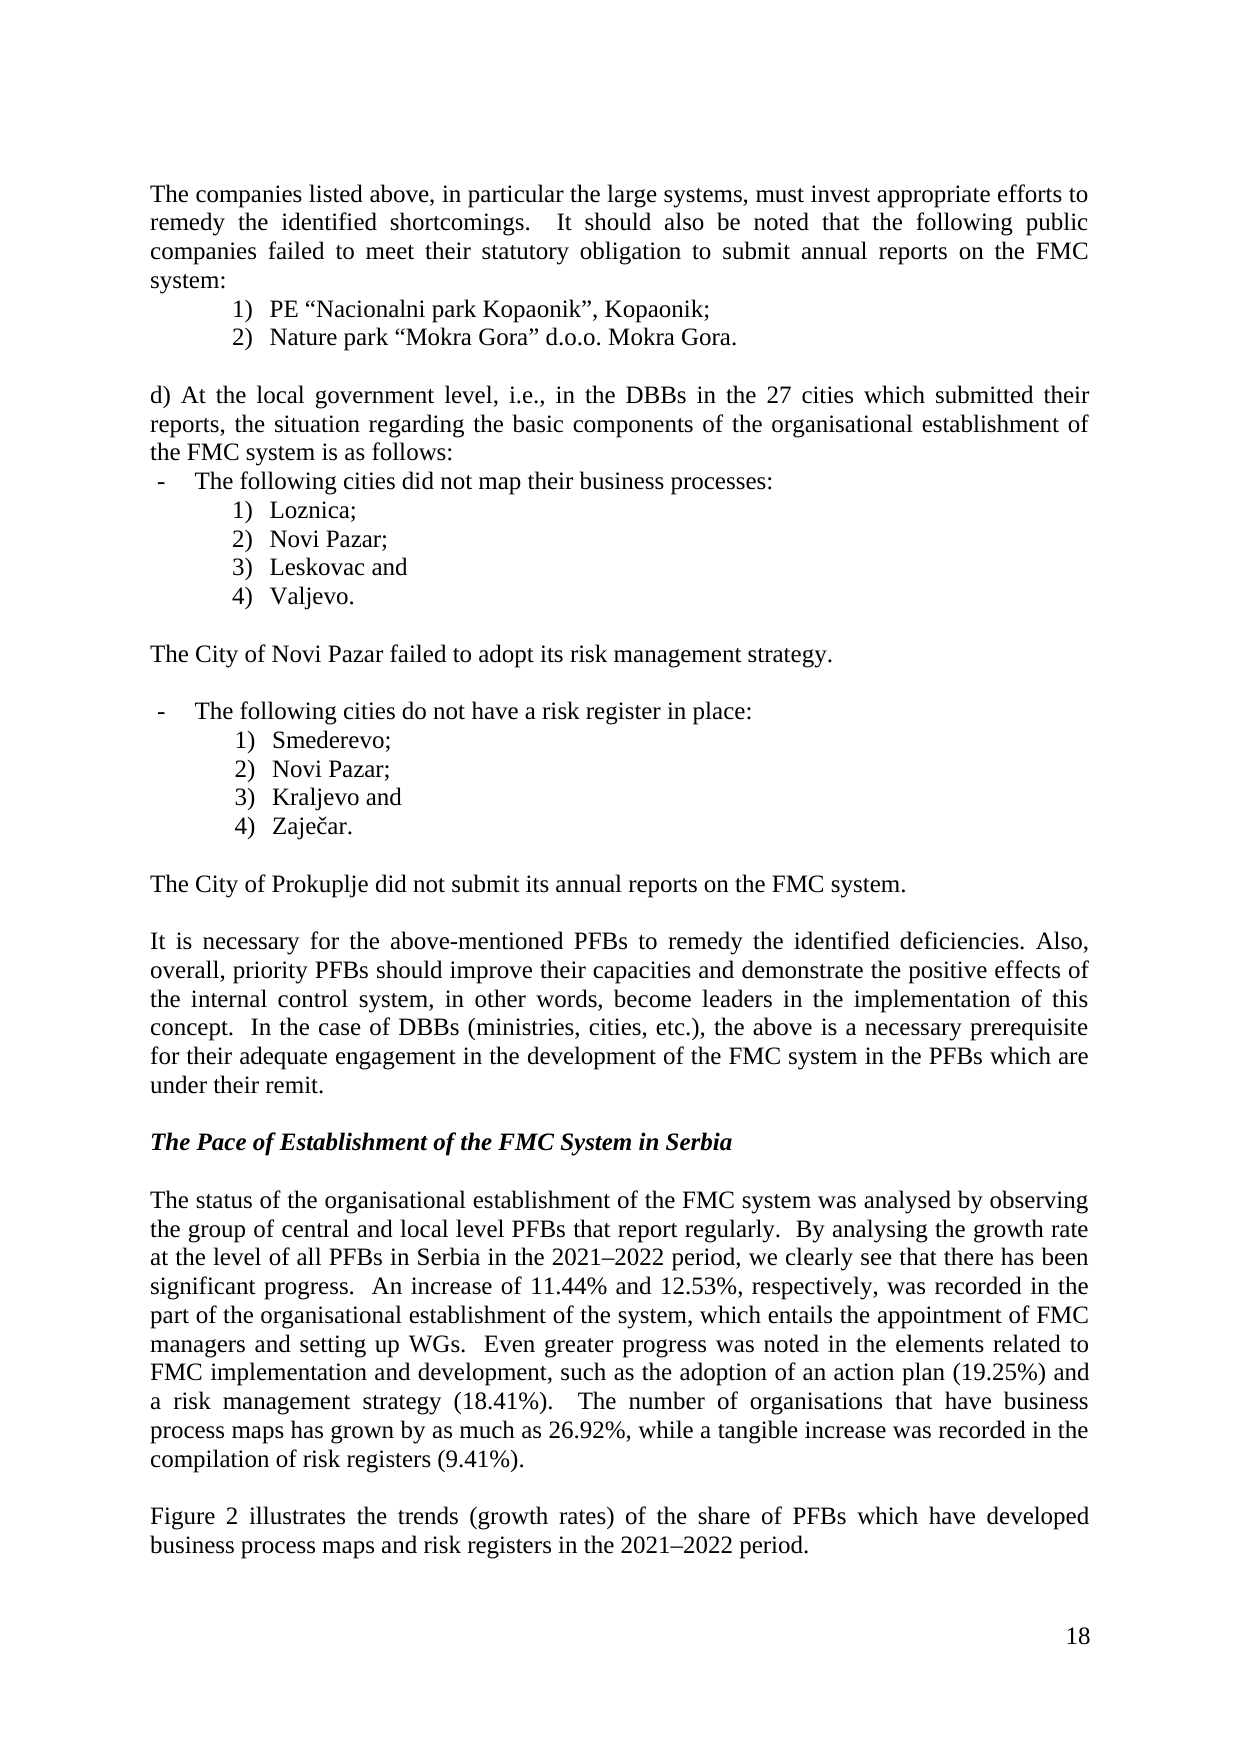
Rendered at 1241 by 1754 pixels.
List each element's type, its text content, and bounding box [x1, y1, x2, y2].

text The status of the organisational establishment of the FMC system was analysed by observing the group of central and local level PFBs that report regularly. By analysing the growth rate at the level of all PFBs in Serbia in the 2021–2022 period, we clearly see that there has been significant progress. An increase of 11.44% and 12.53%, respectively, was recorded in the part of the organisational establishment of the system, which entails the appointment of FMC managers and setting up WGs. Even greater progress was noted in the elements related to FMC implementation and development, such as the adoption of an action plan (19.25%) and a risk management strategy (18.41%). The number of organisations that have business process maps has grown by as much as 26.92%, while a tangible increase was recorded in the compilation of risk registers (9.41%). [150, 1185, 1090, 1472]
list Leskovac and [232, 552, 1090, 581]
list Nature park “Mokra Gora” d.o.o. Mokra Gora. [232, 322, 1090, 351]
list Zaječar. [234, 811, 1090, 840]
list PE “Nacionalni park Kopaonik”, Kopaonik; [232, 294, 1090, 322]
list Valjevo. [232, 581, 1090, 610]
list Smederevo; [234, 725, 1090, 754]
text The companies listed above, in particular the large systems, must invest appropriate efforts to remedy the identified shortcomings. It should also be noted that the following public companies failed to meet their statutory obligation to submit annual reports on the FMC system: [150, 179, 1090, 294]
text The City of Prokuplje did not submit its annual reports on the FMC system. [150, 869, 1090, 897]
list Novi Pazar; [234, 754, 1090, 782]
list The following cities did not map their business processes: [157, 466, 1090, 495]
list Novi Pazar; [232, 524, 1090, 552]
text The Pace of Establishment of the FMC System in Serbia [150, 1127, 1090, 1156]
text It is necessary for the above-mentioned PFBs to remedy the identified deficiencies. Also, overall, priority PFBs should improve their capacities and demonstrate the positive effects of the internal control system, in other words, become leaders in the implementation of this concept. In the case of DBBs (ministries, cities, etc.), the above is a necessary prerequisite for their adequate engagement in the development of the FMC system in the PFBs which are under their remit. [150, 926, 1090, 1099]
list The following cities do not have a risk register in place: [157, 696, 1090, 725]
list Loznica; [232, 495, 1090, 524]
text Figure 2 illustrates the trends (growth rates) of the share of PFBs which have developed business process maps and risk registers in the 2021–2022 period. [150, 1501, 1090, 1559]
text The City of Novi Pazar failed to adopt its risk management strategy. [150, 639, 1090, 667]
list Kraljevo and [234, 782, 1090, 811]
text d) At the local government level, i.e., in the DBBs in the 27 cities which submitted their reports, the situation regarding the basic components of the organisational establishment of the FMC system is as follows: [150, 380, 1090, 466]
